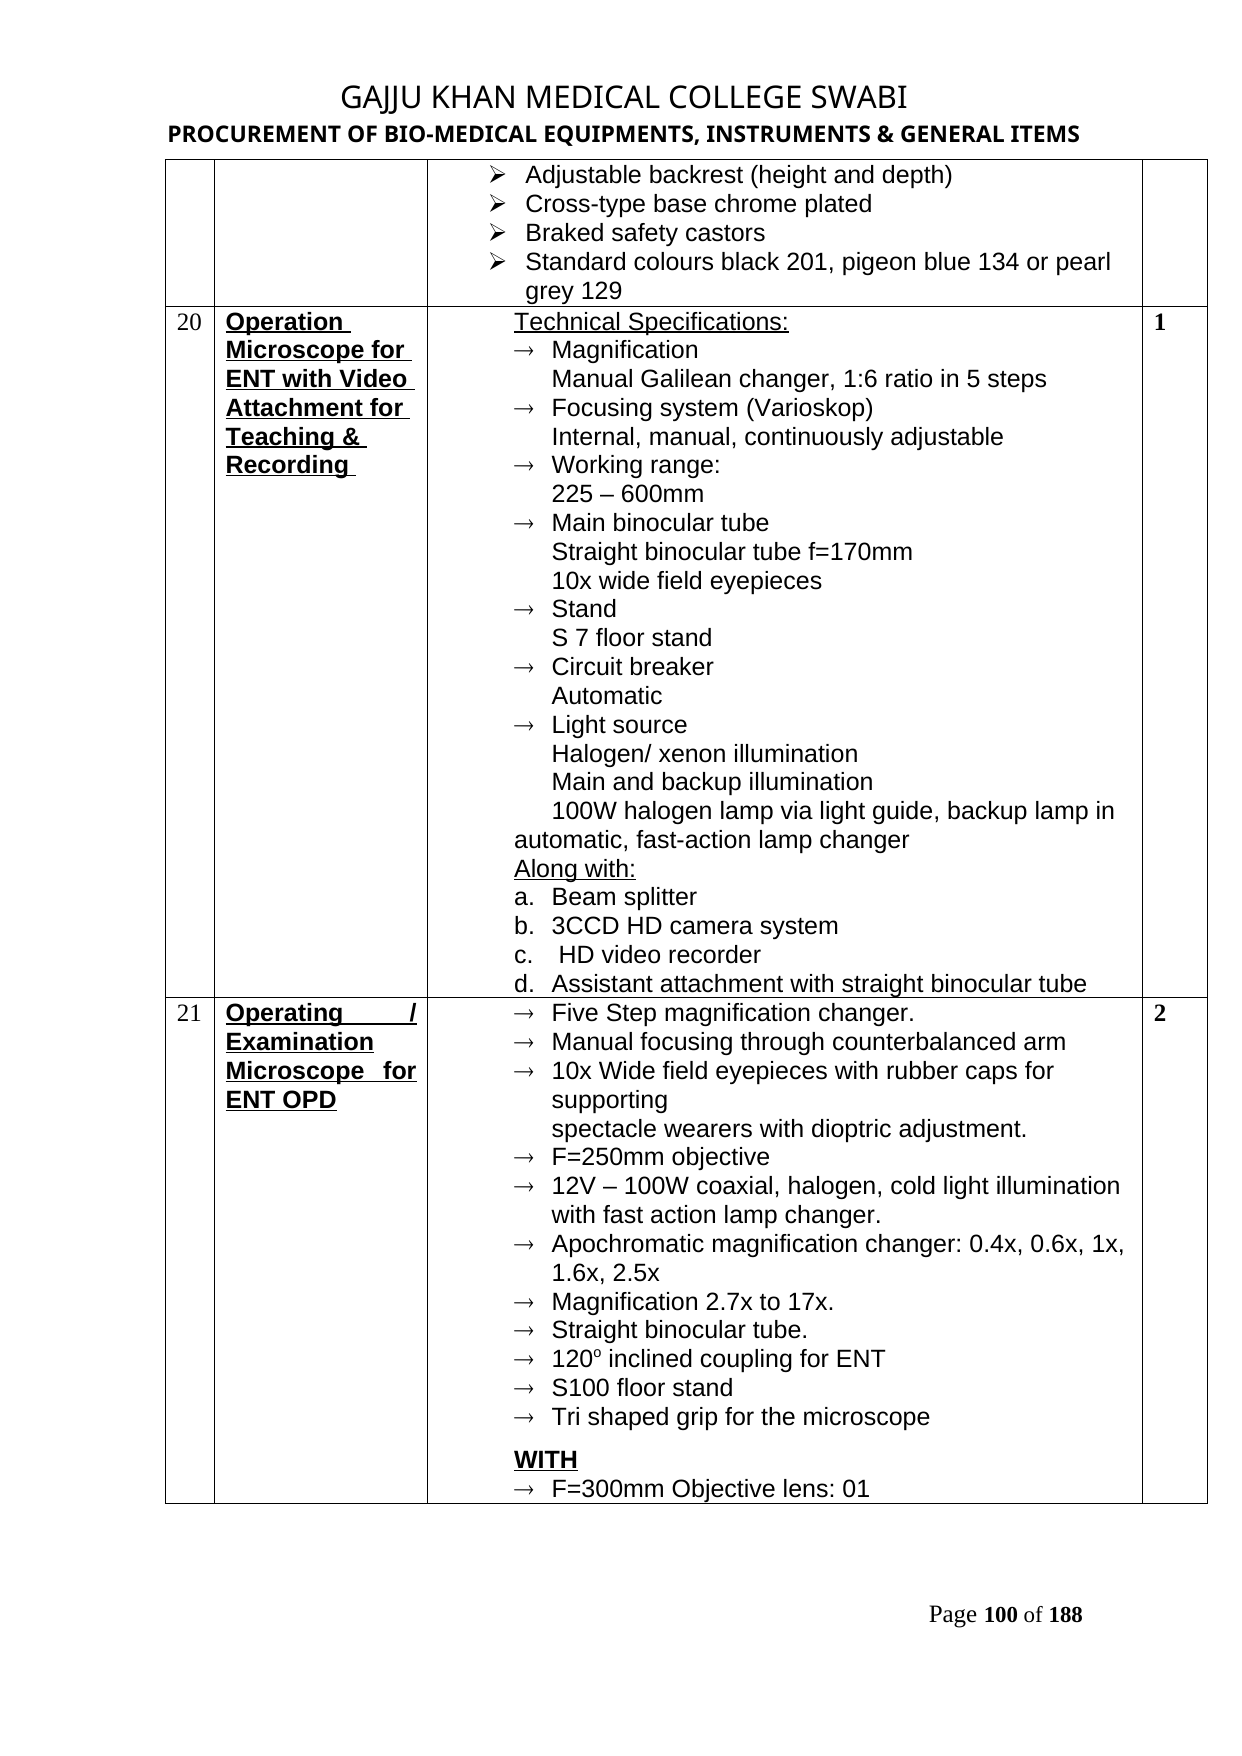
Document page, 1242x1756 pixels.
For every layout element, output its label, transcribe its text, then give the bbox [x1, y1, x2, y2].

table_cell 20 [166, 307, 214, 997]
table_cell [215, 160, 427, 306]
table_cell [428, 160, 1142, 306]
table_cell 21 [166, 998, 214, 1503]
table_cell 1 [1143, 307, 1207, 997]
table_cell Operation Microscope for ENT with Video Attachment for Teaching & Recording [215, 307, 427, 997]
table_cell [428, 998, 1142, 1503]
table_cell Technical Specifications: Magnification Manual Galilean changer, 1:6 ratio in 5 steps Focusing system (Varioskop) Internal, manual, continuously adjustable Working range: 225 – 600mm Main binocular tube Straight binocular tube f=170mm 10x wide field eyepieces Stand S 7 floor stand Circuit breaker Automatic Light source Halogen/ xenon illumination Main and backup illumination 100W halogen lamp via light guide, backup lamp in automatic, fast-action lamp changer Along with: Beam splitter 3CCD HD camera system HD video recorder Assistant attachment with straight binocular tube [428, 307, 1142, 997]
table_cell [215, 998, 427, 1503]
table_cell [1143, 160, 1207, 306]
table_cell [166, 160, 214, 306]
table_cell 2 [1143, 998, 1207, 1503]
